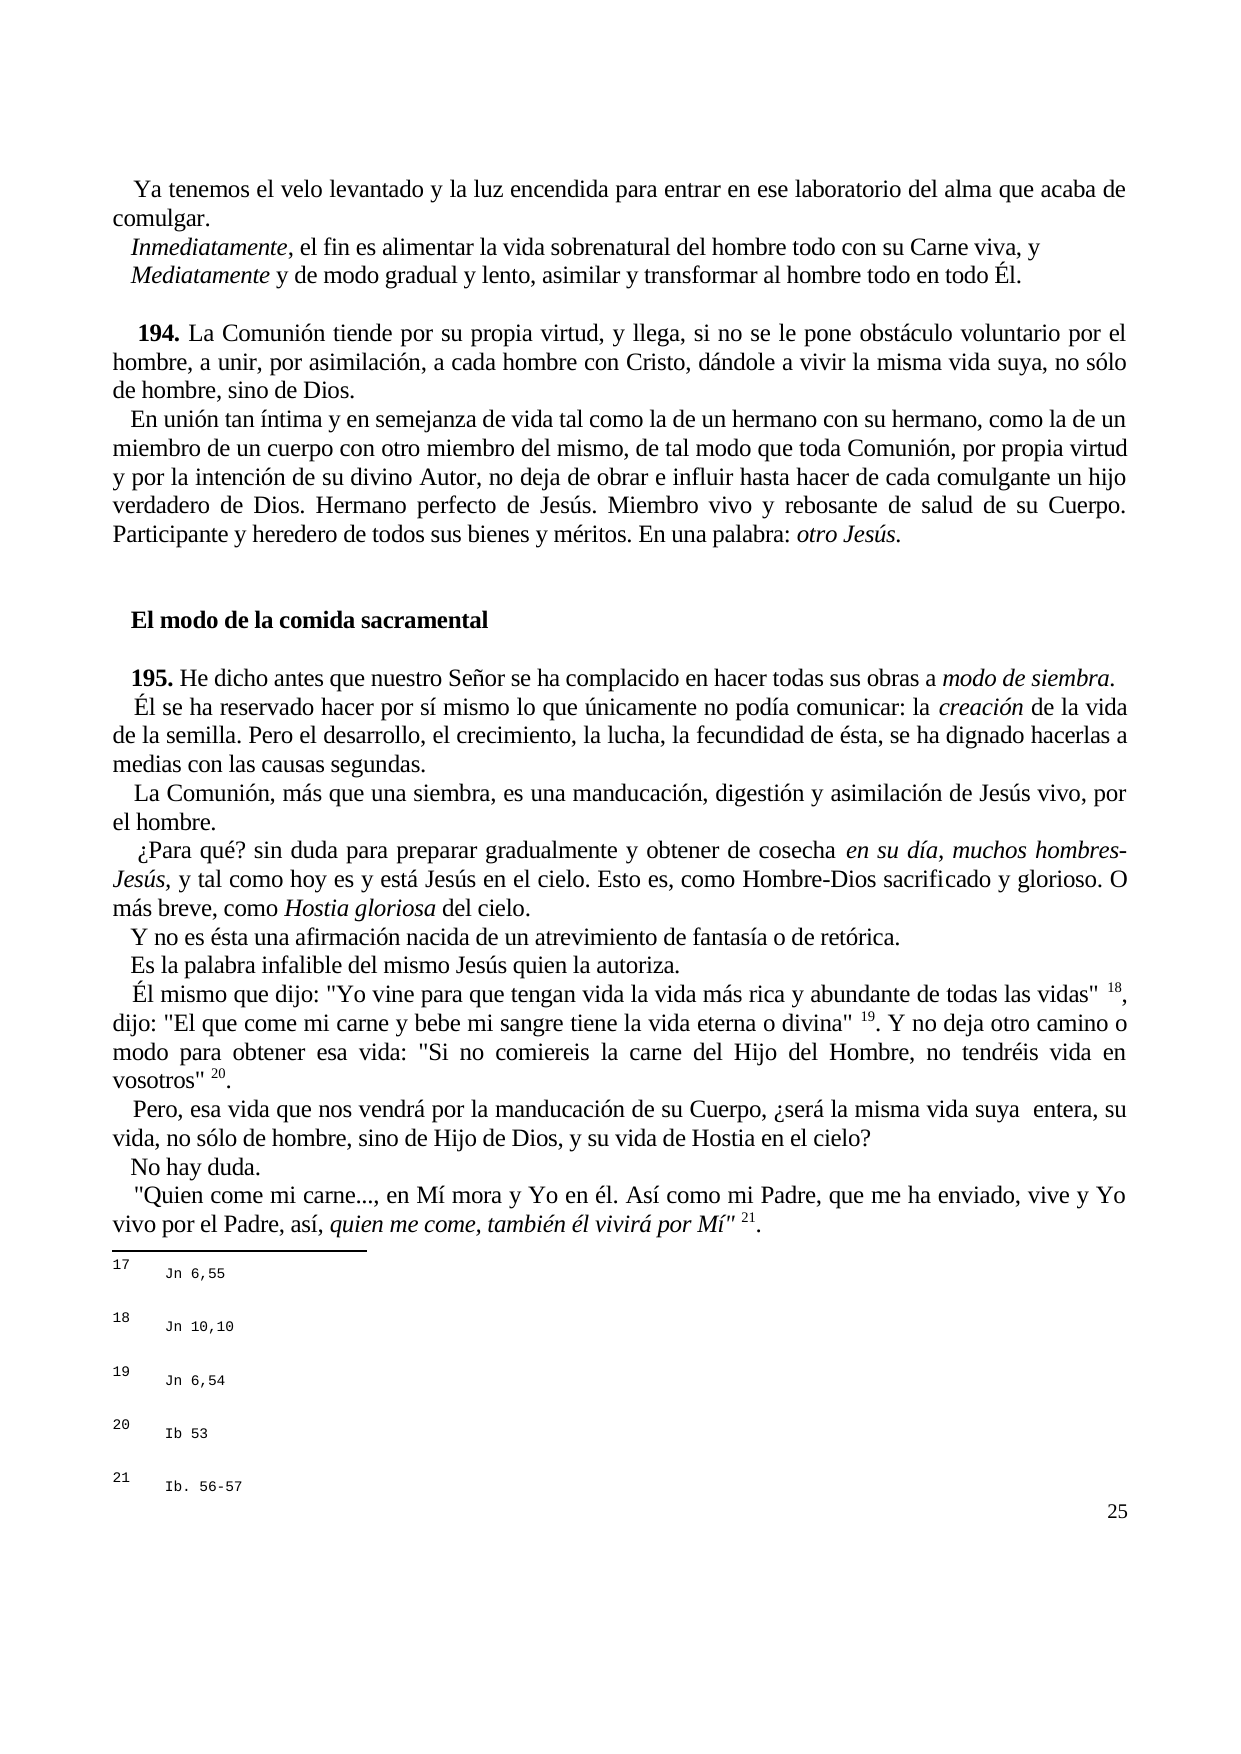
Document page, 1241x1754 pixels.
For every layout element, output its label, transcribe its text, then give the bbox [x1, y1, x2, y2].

text En unión tan íntima y en semejanza de vida tal como la de un hermano con su hermano, como la de un miembro de un cuerpo con otro miembro del mismo, de tal modo que toda Comunión, por propia virtud y por la intención de su divino Autor, no deja de obrar e influir hasta hacer de cada comulgante un hijo verdadero de Dios. Hermano perfecto de Jesús. Miembro vivo y rebosante de salud de su Cuerpo. Participante y heredero de todos sus bienes y méritos. En una palabra: otro Jesús. [112, 404, 1128, 548]
text Inmediatamente, el fin es alimentar la vida sobrenatural del hombre todo con su Carne viva, y [112, 232, 1128, 260]
text 195. He dicho antes que nuestro Señor se ha complacido en hacer todas sus obras a modo de siembra. [112, 663, 1128, 692]
text Ya tenemos el velo levantado y la luz encendida para entrar en ese laboratorio del alma que acaba de comulgar. [112, 174, 1128, 232]
text Y no es ésta una afirmación nacida de un atrevimiento de fantasía o de retórica. [112, 922, 1128, 950]
text Pero, esa vida que nos vendrá por la manducación de su Cuerpo, ¿será la misma vida suya entera, su vida, no sólo de hombre, sino de Hijo de Dios, y su vida de Hostia en el cielo? [112, 1094, 1128, 1152]
text El modo de la comida sacramental [112, 605, 1128, 634]
text Él se ha reservado hacer por sí mismo lo que únicamente no podía comunicar: la creación de la vida de la semilla. Pero el desarrollo, el crecimiento, la lucha, la fecundidad de ésta, se ha dignado hacerlas a medias con las causas segundas. [112, 692, 1128, 778]
text ¿Para qué? sin duda para preparar gradualmente y obtener de cosecha en su día, muchos hombres-Jesús, y tal como hoy es y está Jesús en el cielo. Esto es, como Hombre-Dios sacrificado y glorioso. O más breve, como Hostia gloriosa del cielo. [112, 835, 1128, 922]
text Él mismo que dijo: "Yo vine para que tengan vida la vida más rica y abundante de todas las vidas" , dijo: "El que come mi carne y bebe mi sangre tiene la vida eterna o divina" . Y no deja otro camino o modo para obtener esa vida: "Si no comiereis la carne del Hijo del Hombre, no tendréis vida en vosotros" . [112, 979, 1128, 1094]
text Mediatamente y de modo gradual y lento, asimilar y transformar al hombre todo en todo Él. [112, 260, 1128, 289]
text Es la palabra infalible del mismo Jesús quien la autoriza. [112, 950, 1128, 979]
text La Comunión, más que una siembra, es una manducación, digestión y asimilación de Jesús vivo, por el hombre. [112, 778, 1128, 835]
text No hay duda. [112, 1152, 1128, 1180]
text "Quien come mi carne..., en Mí mora y Yo en él. Así como mi Padre, que me ha enviado, vive y Yo vivo por el Padre, así, quien me come, también él vivirá por Mí" . [112, 1180, 1128, 1238]
text 194. La Comunión tiende por su propia virtud, y llega, si no se le pone obstáculo voluntario por el hombre, a unir, por asimilación, a cada hombre con Cristo, dándole a vivir la misma vida suya, no sólo de hombre, sino de Dios. [112, 318, 1128, 404]
